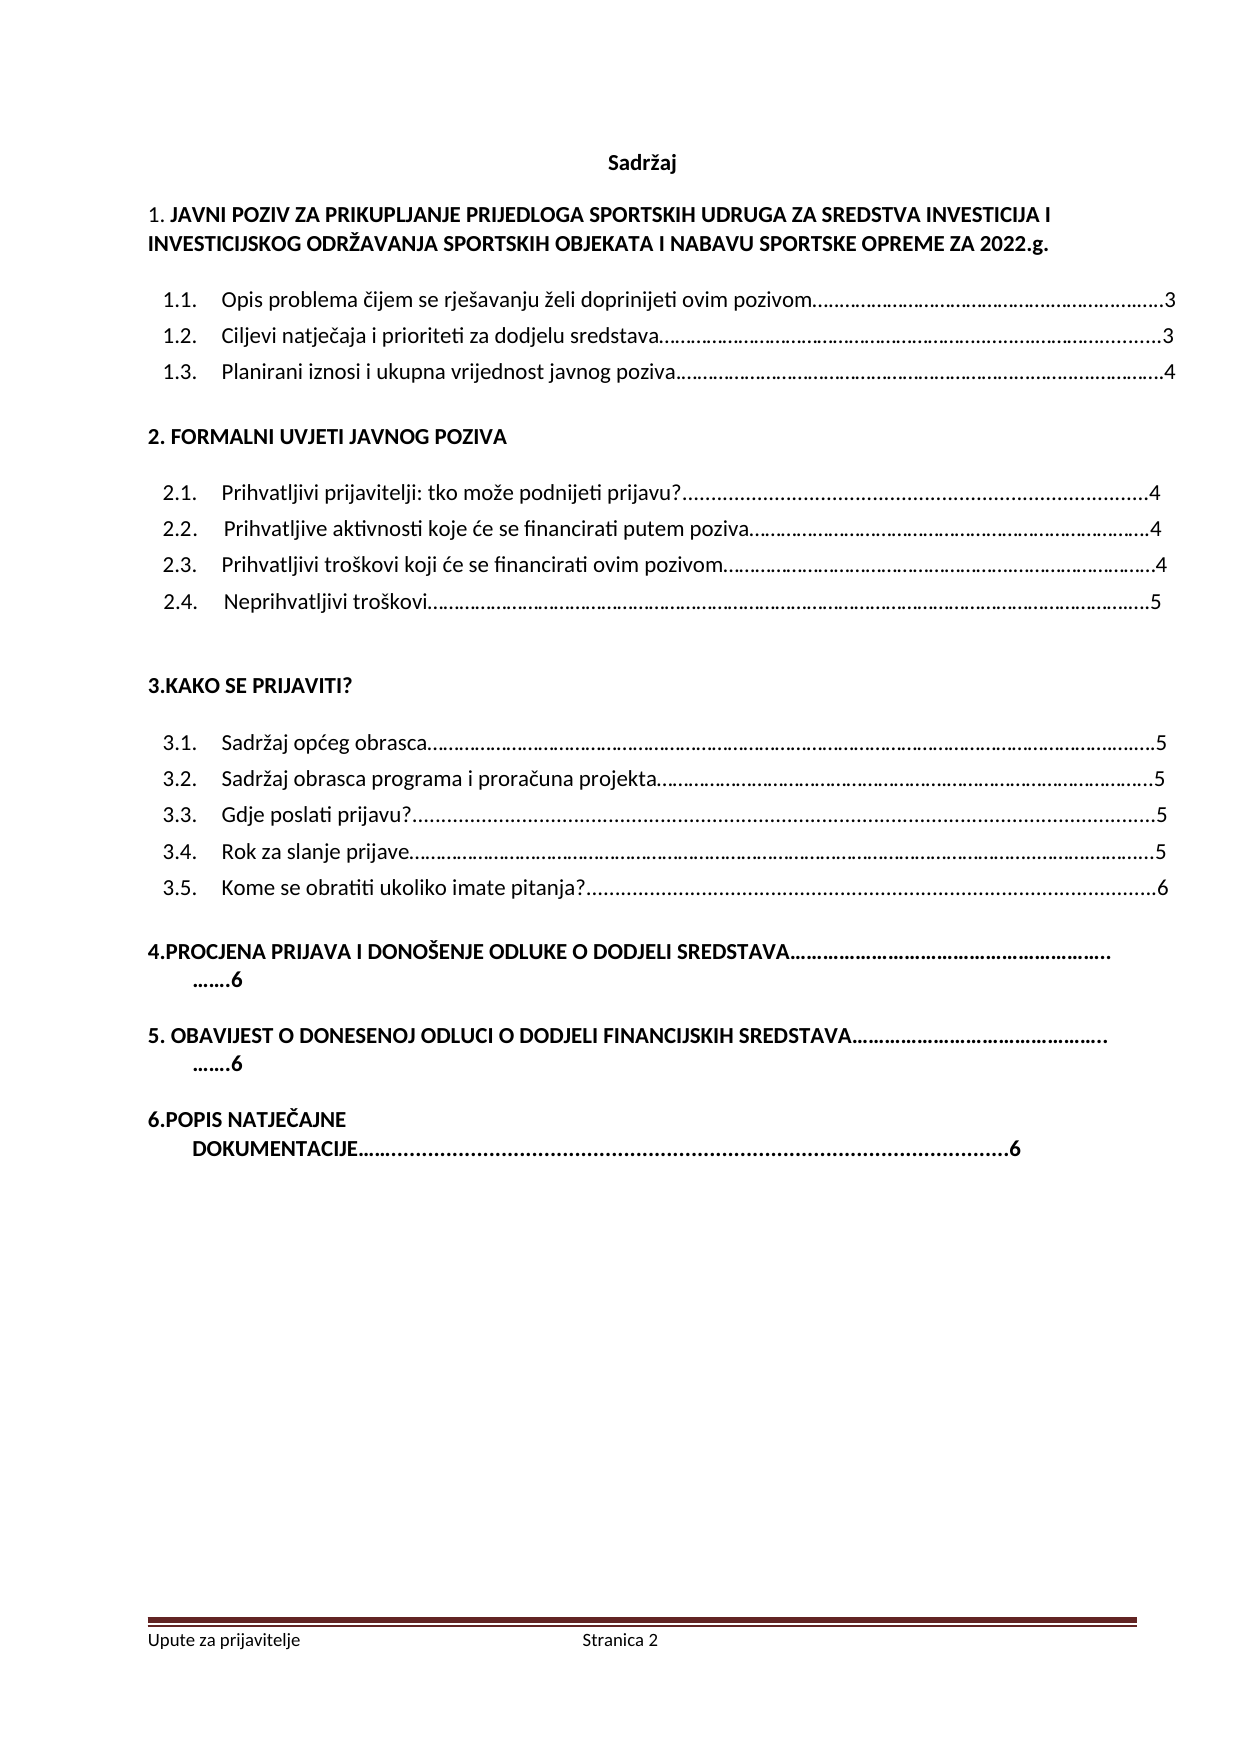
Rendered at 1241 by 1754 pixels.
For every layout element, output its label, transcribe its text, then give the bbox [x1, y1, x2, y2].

text 3.5. Kome se obratiti ukoliko imate pitanja?...................................................................................................6 [162, 873, 1181, 901]
text 3.4. Rok za slanje prijave………………………………………………………………………………………………………..……….………...5 [162, 837, 1181, 865]
text 1. JAVNI POZIV ZA PRIKUPLJANJE PRIJEDLOGA SPORTSKIH UDRUGA ZA SREDSTVA INVESTICIJA I INVESTICIJSKOG ODRŽAVANJA SPORTSKIH OBJEKATA I NABAVU SPORTSKE OPREME ZA 2022.g. [148, 201, 1137, 257]
text 6.POPIS NATJEČAJNE DOKUMENTACIJE…….....................................................................................................6 [148, 1106, 1137, 1162]
text 3.3. Gdje poslati prijavu?.................................................................................................................................5 [162, 800, 1181, 828]
text 1.3. Planirani iznosi i ukupna vrijednost javnog poziva.………………………………………………………...……..….………….4 [162, 357, 1181, 385]
text 2.2 . Prihvatljive aktivnosti koje će se financirati putem poziva………………………………………………………………….4 [162, 514, 1181, 542]
subtitle Sadržaj [148, 148, 1137, 176]
text 2.4. Neprihvatljivi troškovi…………………………………………………………………………………………………………………….….5 [148, 587, 1166, 615]
text 4.PROCJENA PRIJAVA I DONOŠENJE ODLUKE O DODJELI SREDSTAVA…………………………………………………..…….6 [148, 937, 1137, 993]
text 1.2. Ciljevi natječaja i prioriteti za dodjelu sredstava……………………………………………………..…..….…………...........3 [162, 321, 1181, 349]
text 2.1. Prihvatljivi prijavitelji: tko može podnijeti prijavu?.................................................................................4 [162, 478, 1181, 506]
text 2.3. Prihvatljivi troškovi koji će se financirati ovim pozivom……………………………………………….………………………4 [162, 551, 1181, 578]
text 3.2. Sadržaj obrasca programa i proračuna projekta……………………………………………….………………………………...5 [162, 764, 1181, 792]
text 3.KAKO SE PRIJAVITI? [148, 672, 1137, 700]
text 2. FORMALNI UVJETI JAVNOG POZIVA [148, 422, 1137, 450]
text 3.1. Sadržaj općeg obrasca………………………………………………………………………………………………………………….….….5 [162, 728, 1181, 756]
text 1.1. Opis problema čijem se rješavanju želi doprinijeti ovim pozivom…..………………………………….………...….…..3 [162, 285, 1181, 313]
text 5. OBAVIJEST O DONESENOJ ODLUCI O DODJELI FINANCIJSKIH SREDSTAVA………………………………………..…….6 [148, 1022, 1137, 1078]
